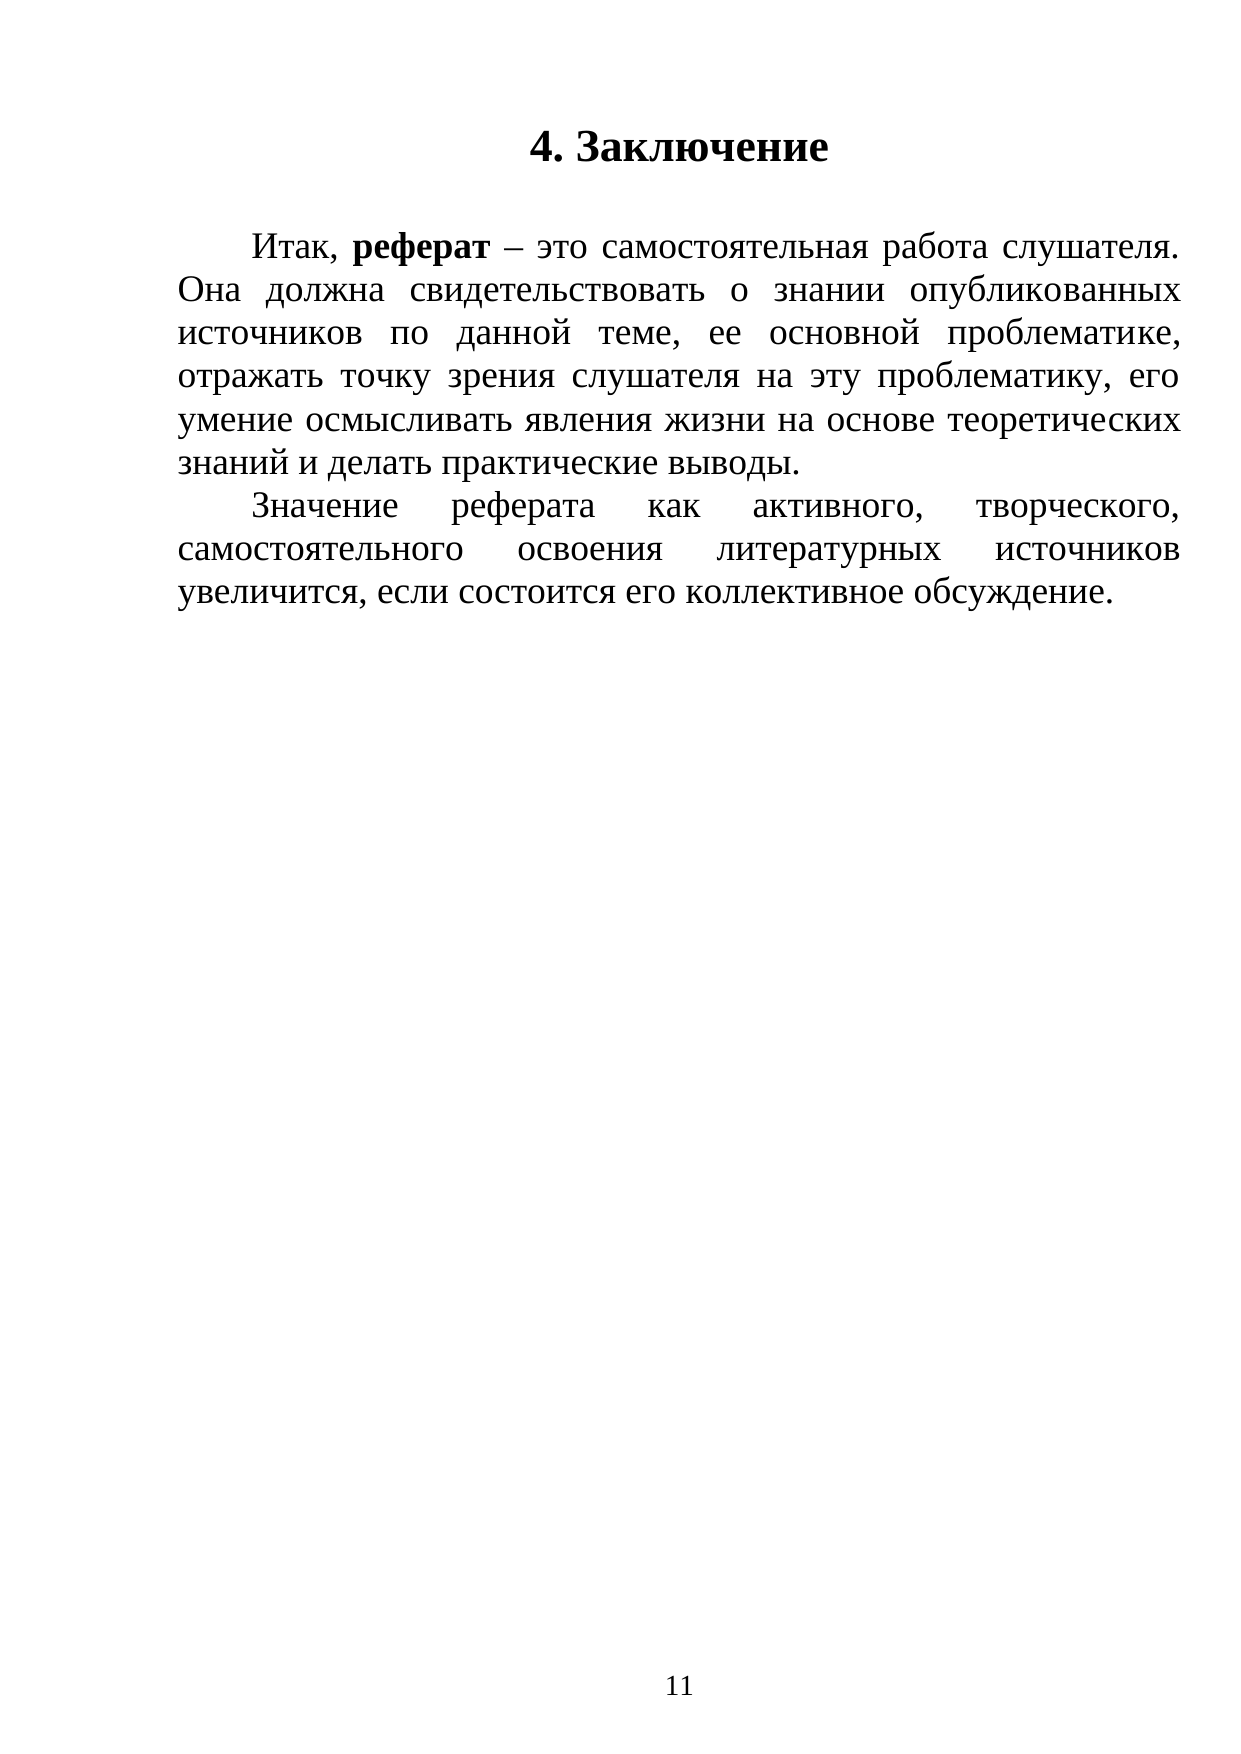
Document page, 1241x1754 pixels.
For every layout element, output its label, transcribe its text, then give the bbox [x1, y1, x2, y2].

text 4. Заключение [177, 118, 1181, 171]
text Значение реферата как активного, творческого, самостоятельного освоения литературных источников увеличится, если состоится его коллективное обсуждение. [177, 482, 1181, 612]
text Итак, реферат – это самостоятельная работа слушателя. Она должна свидетельствовать о знании опубликованных источников по данной теме, ее основной проблематике, отражать точку зрения слушателя на эту проблематику, его умение осмысливать явления жизни на основе теоретических знаний и делать практические выводы. [177, 223, 1181, 482]
